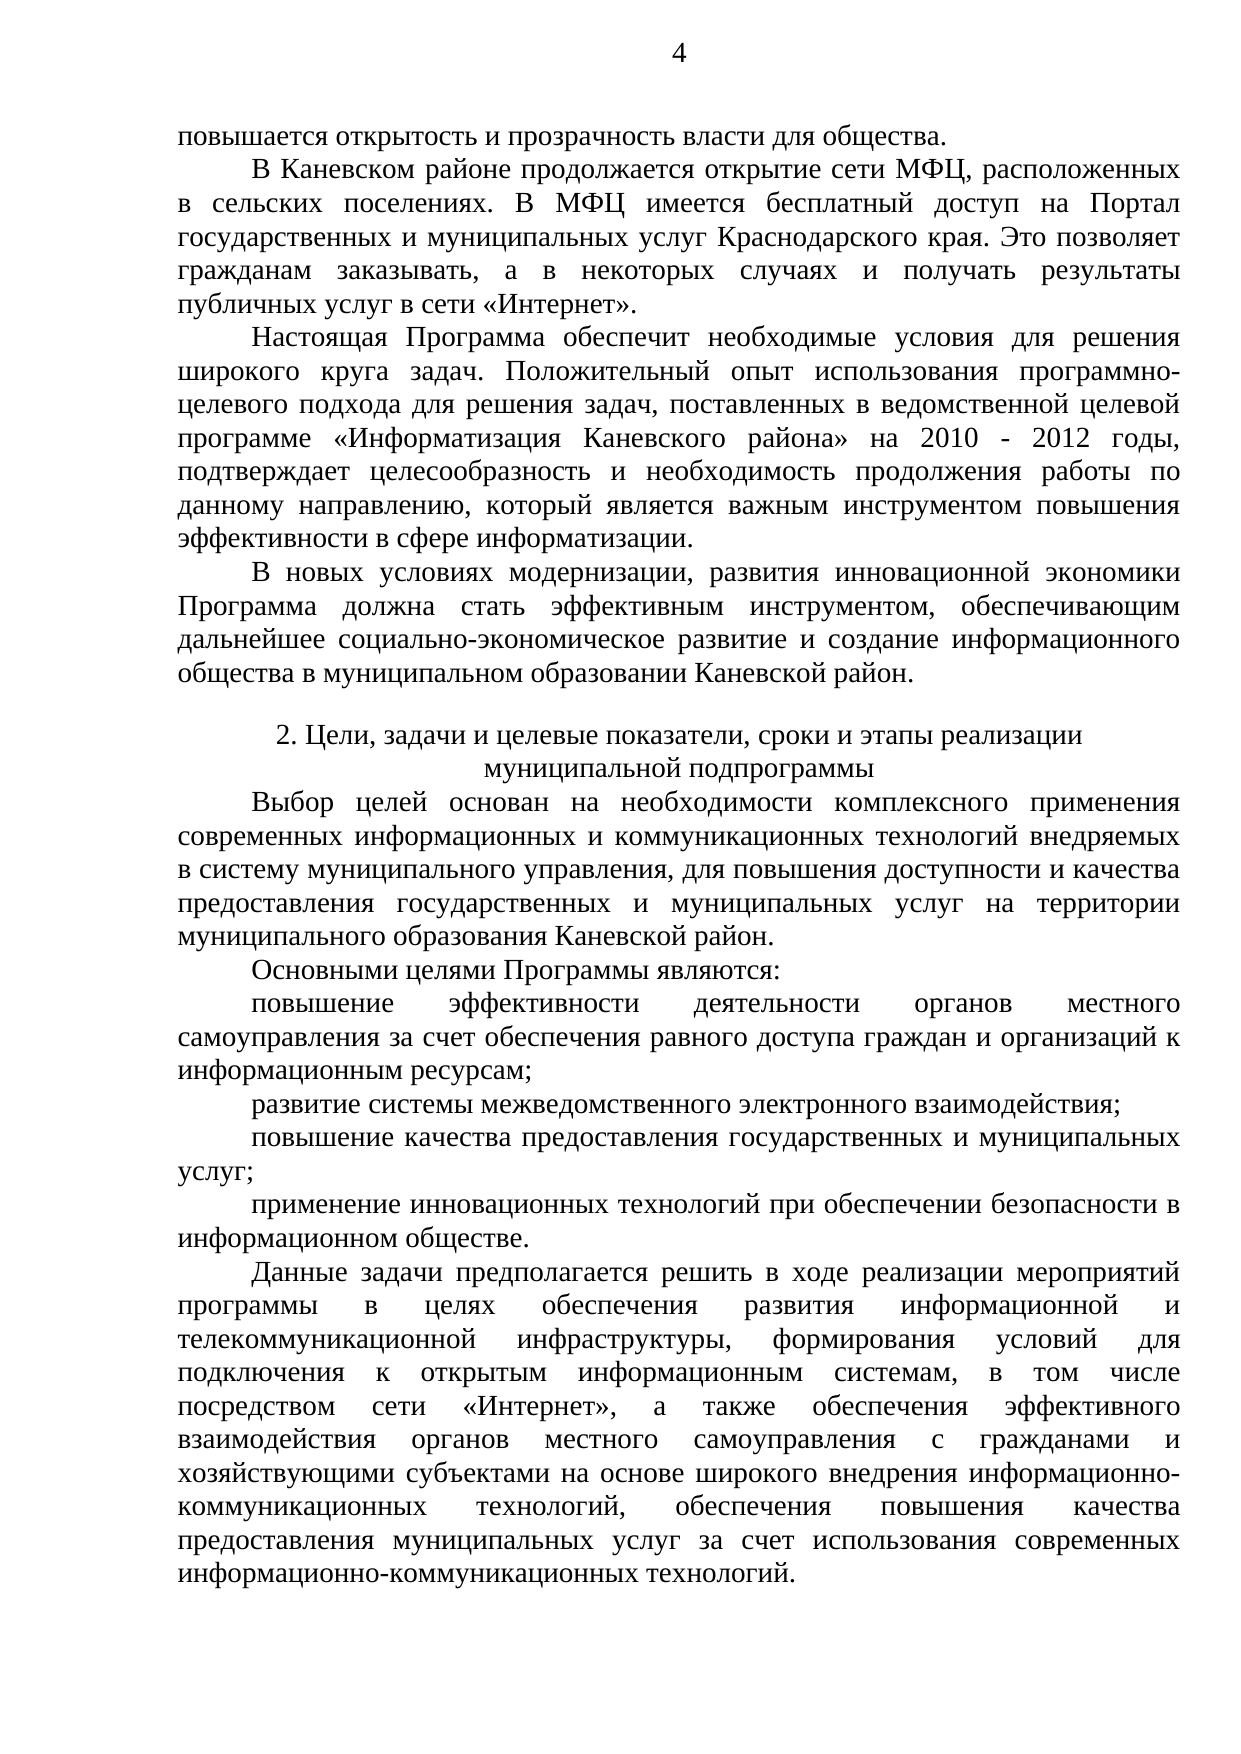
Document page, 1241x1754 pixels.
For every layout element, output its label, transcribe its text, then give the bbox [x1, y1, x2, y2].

text Настоящая Программа обеспечит необходимые условия для решения широкого круга задач. Положительный опыт использования программно-целевого подхода для решения задач, поставленных в ведомственной целевой программе «Информатизация Каневского района» на 2010 - 2012 годы, подтверждает целесообразность и необходимость продолжения работы по данному направлению, который является важным инструментом повышения эффективности в сфере информатизации. [177, 319, 1181, 554]
text применение инновационных технологий при обеспечении безопасности в информационном обществе. [177, 1187, 1181, 1254]
text повышение качества предоставления государственных и муниципальных услуг; [177, 1119, 1181, 1187]
text Выбор целей основан на необходимости комплексного применения современных информационных и коммуникационных технологий внедряемых в систему муниципального управления, для повышения доступности и качества предоставления государственных и муниципальных услуг на территории муниципального образования Каневской район. [177, 784, 1181, 952]
text 2. Цели, задачи и целевые показатели, сроки и этапы реализации муниципальной подпрограммы [177, 717, 1181, 784]
text В Каневском районе продолжается открытие сети МФЦ, расположенных в сельских поселениях. В МФЦ имеется бесплатный доступ на Портал государственных и муниципальных услуг Краснодарского края. Это позволяет гражданам заказывать, а в некоторых случаях и получать результаты публичных услуг в сети «Интернет». [177, 152, 1181, 319]
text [177, 118, 1181, 152]
text В новых условиях модернизации, развития инновационной экономики Программа должна стать эффективным инструментом, обеспечивающим дальнейшее социально-экономическое развитие и создание информационного общества в муниципальном образовании Каневской район. [177, 554, 1181, 688]
text Основными целями Программы являются: [177, 952, 1181, 985]
text развитие системы межведомственного электронного взаимодействия; [177, 1086, 1181, 1119]
text Данные задачи предполагается решить в ходе реализации мероприятий программы в целях обеспечения развития информационной и телекоммуникационной инфраструктуры, формирования условий для подключения к открытым информационным системам, в том числе посредством сети «Интернет», а также обеспечения эффективного взаимодействия органов местного самоуправления с гражданами и хозяйствующими субъектами на основе широкого внедрения информационно-коммуникационных технологий, обеспечения повышения качества предоставления муниципальных услуг за счет использования современных информационно-коммуникационных технологий. [177, 1254, 1181, 1589]
text повышение эффективности деятельности органов местного самоуправления за счет обеспечения равного доступа граждан и организаций к информационным ресурсам; [177, 985, 1181, 1086]
